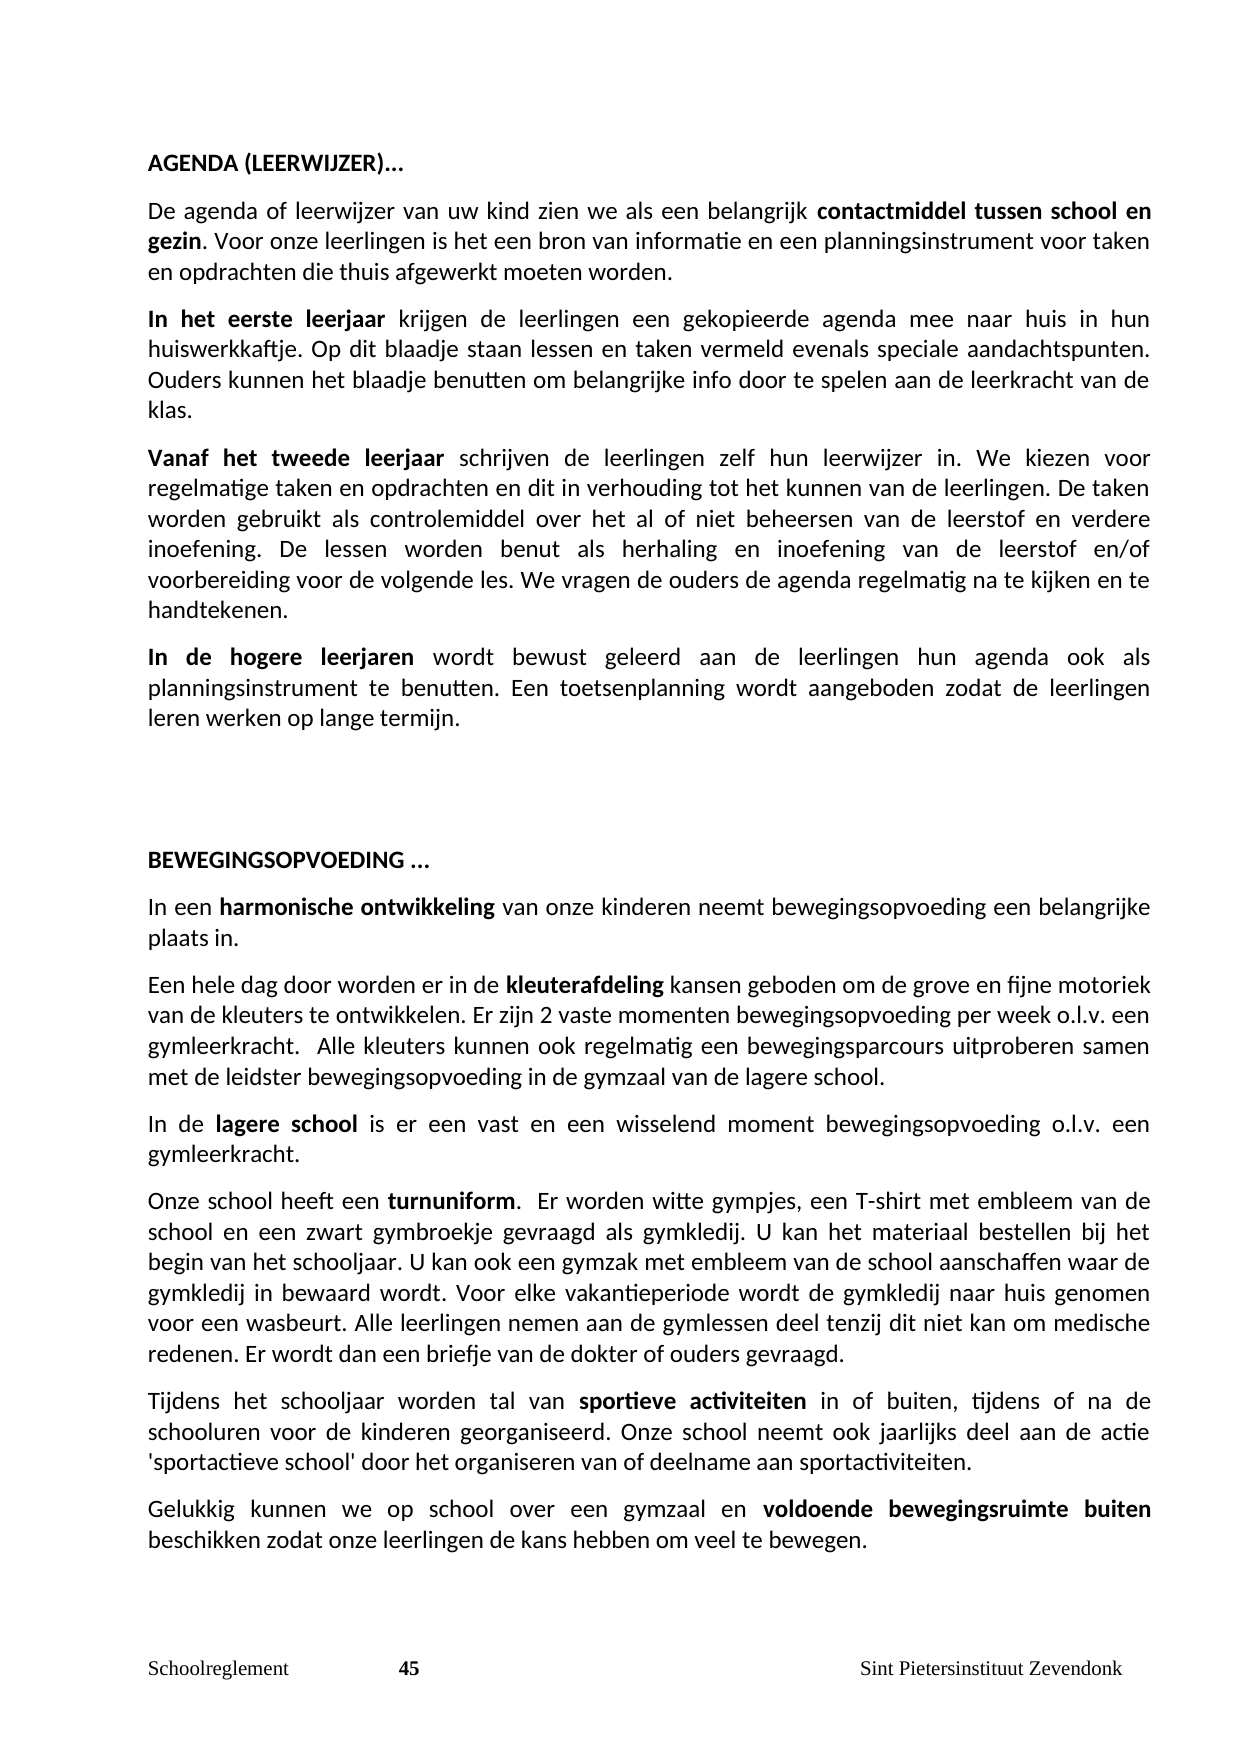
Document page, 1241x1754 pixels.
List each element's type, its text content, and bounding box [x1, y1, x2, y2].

text Gelukkig kunnen we op school over een gymzaal en voldoende bewegingsruimte buiten beschikken zodat onze leerlingen de kans hebben om veel te bewegen. [148, 1493, 1152, 1554]
text In de hogere leerjaren wordt bewust geleerd aan de leerlingen hun agenda ook als planningsinstrument te benutten. Een toetsenplanning wordt aangeboden zodat de leerlingen leren werken op lange termijn. [148, 642, 1152, 733]
text BEWEGINGSOPVOEDING ... [148, 844, 1156, 875]
text In het eerste leerjaar krijgen de leerlingen een gekopieerde agenda mee naar huis in hun huiswerkkaftje. Op dit blaadje staan lessen en taken vermeld evenals speciale aandachtspunten. Ouders kunnen het blaadje benutten om belangrijke info door te spelen aan de leerkracht van de klas. [148, 303, 1152, 425]
text Onze school heeft een turnuniform. Er worden witte gympjes, een T-shirt met embleem van de school en een zwart gymbroekje gevraagd als gymkledij. U kan het materiaal bestellen bij het begin van het schooljaar. U kan ook een gymzak met embleem van de school aanschaffen waar de gymkledij in bewaard wordt. Voor elke vakantieperiode wordt de gymkledij naar huis genomen voor een wasbeurt. Alle leerlingen nemen aan de gymlessen deel tenzij dit niet kan om medische redenen. Er wordt dan een briefje van de dokter of ouders gevraagd. [148, 1186, 1152, 1369]
text Tijdens het schooljaar worden tal van sportieve activiteiten in of buiten, tijdens of na de schooluren voor de kinderen georganiseerd. Onze school neemt ook jaarlijks deel aan de actie 'sportactieve school' door het organiseren van of deelname aan sportactiviteiten. [148, 1385, 1152, 1477]
text In een harmonische ontwikkeling van onze kinderen neemt bewegingsopvoeding een belangrijke plaats in. [148, 891, 1152, 952]
text Vanaf het tweede leerjaar schrijven de leerlingen zelf hun leerwijzer in. We kiezen voor regelmatige taken en opdrachten en dit in verhouding tot het kunnen van de leerlingen. De taken worden gebruikt als controlemiddel over het al of niet beheersen van de leerstof en verdere inoefening. De lessen worden benut als herhaling en inoefening van de leerstof en/of voorbereiding voor de volgende les. We vragen de ouders de agenda regelmatig na te kijken en te handtekenen. [148, 442, 1152, 625]
text De agenda of leerwijzer van uw kind zien we als een belangrijk contactmiddel tussen school en gezin. Voor onze leerlingen is het een bron van informatie en een planningsinstrument voor taken en opdrachten die thuis afgewerkt moeten worden. [148, 195, 1152, 286]
text Een hele dag door worden er in de kleuterafdeling kansen geboden om de grove en fijne motoriek van de kleuters te ontwikkelen. Er zijn 2 vaste momenten bewegingsopvoeding per week o.l.v. een gymleerkracht. Alle kleuters kunnen ook regelmatig een bewegingsparcours uitproberen samen met de leidster bewegingsopvoeding in de gymzaal van de lagere school. [148, 969, 1152, 1091]
text In de lagere school is er een vast en een wisselend moment bewegingsopvoeding o.l.v. een gymleerkracht. [148, 1108, 1152, 1169]
text AGENDA (LEERWIJZER)... [148, 148, 1152, 178]
